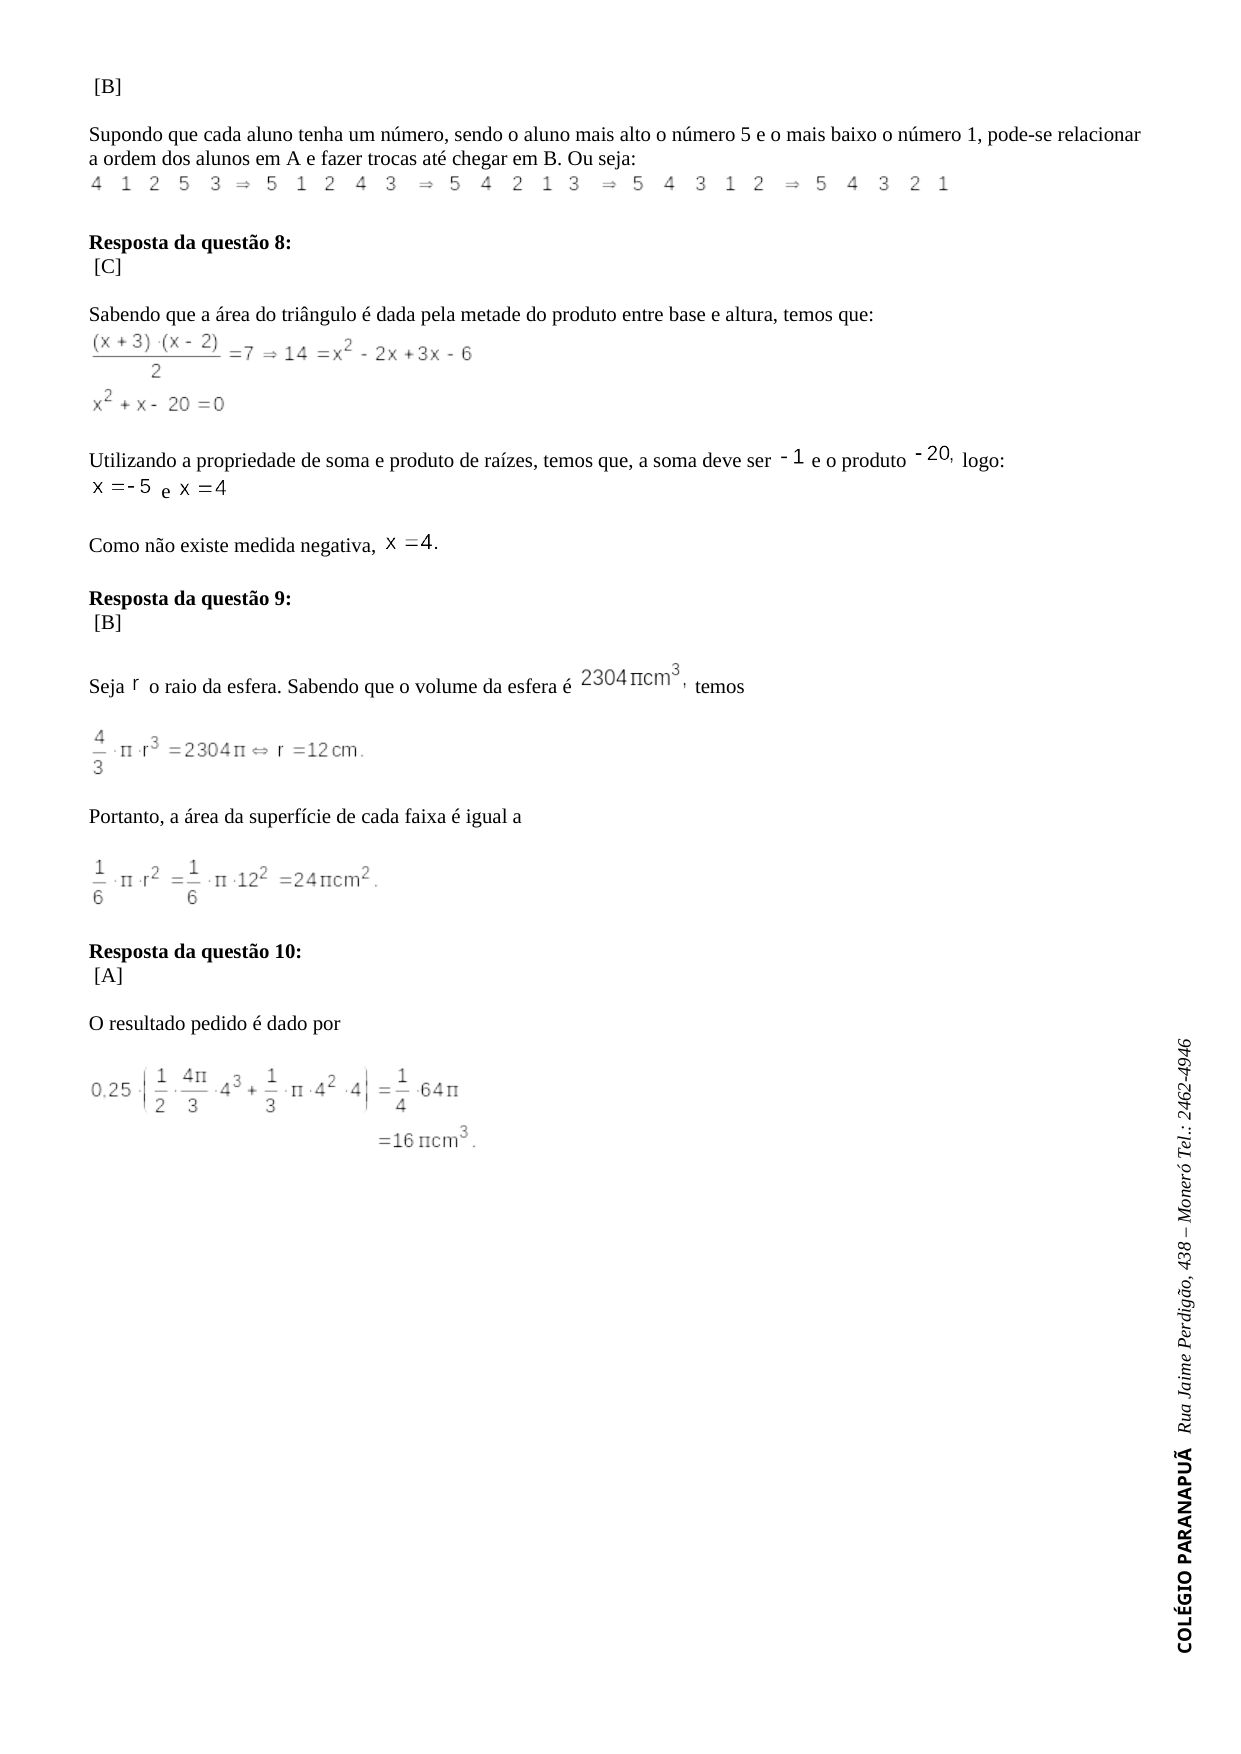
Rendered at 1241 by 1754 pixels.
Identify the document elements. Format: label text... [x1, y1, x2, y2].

text O resultado pedido é dado por [89, 1011, 1152, 1035]
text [89, 74, 1152, 98]
text Resposta da questão 8: [C] [89, 230, 1152, 278]
text Supondo que cada aluno tenha um número, sendo o aluno mais alto o número 5 e o mais baixo o número 1, pode-se relacionar a ordem dos alunos em A e fazer trocas até chegar em B. Ou seja: [89, 122, 1152, 170]
text Seja o raio da esfera. Sabendo que o volume da esfera é temos [89, 658, 1152, 698]
text e [89, 472, 1152, 503]
text Resposta da questão 9: [B] [89, 586, 1152, 634]
text Sabendo que a área do triângulo é dada pela metade do produto entre base e altura, temos que: [89, 302, 1152, 326]
text Portanto, a área da superfície de cada faixa é igual a [89, 804, 1152, 828]
text Como não existe medida negativa, [89, 527, 1152, 557]
text Utilizando a propriedade de soma e produto de raízes, temos que, a soma deve ser e o produto logo: [89, 439, 1152, 472]
text Resposta da questão 10: [A] [89, 939, 1152, 987]
